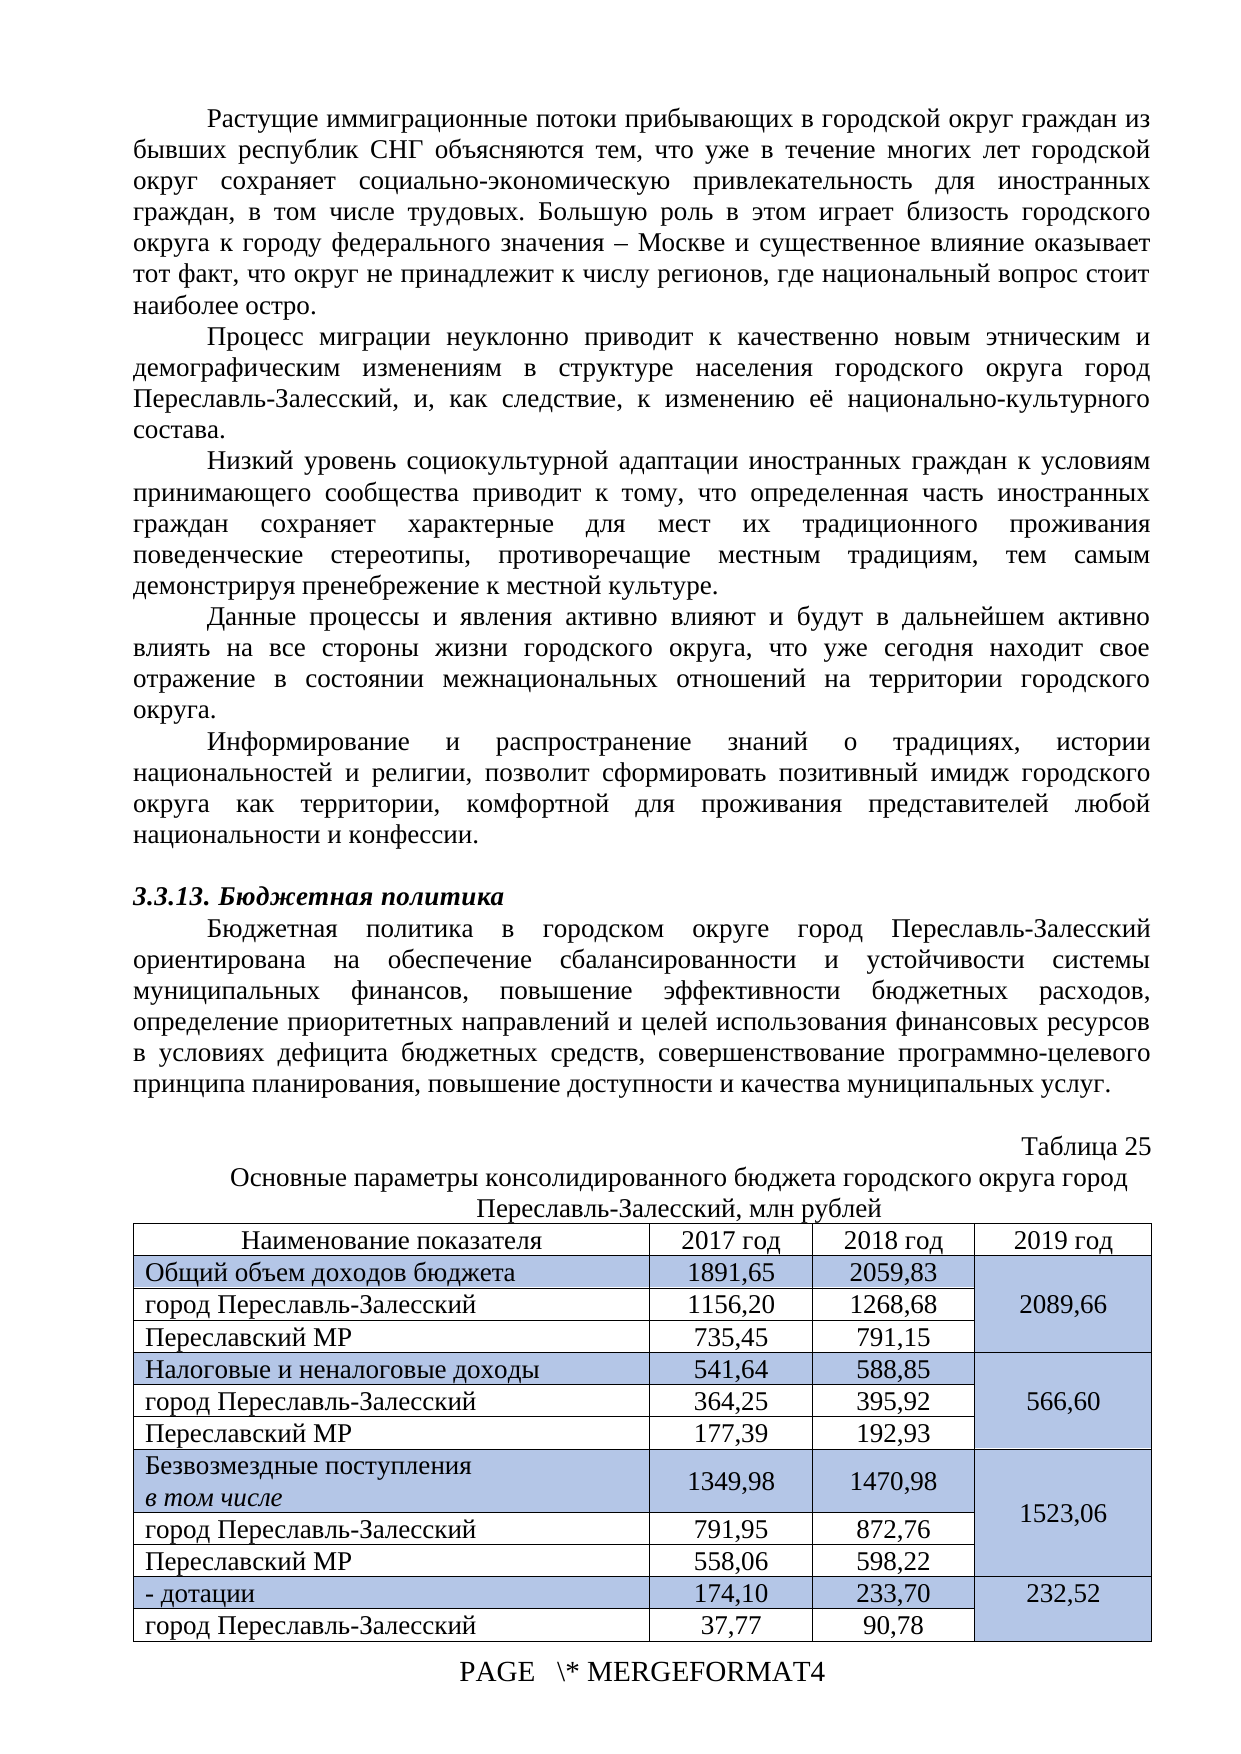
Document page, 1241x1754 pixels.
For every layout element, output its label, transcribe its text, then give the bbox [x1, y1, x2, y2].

text Основные параметры консолидированного бюджета городского округа город [133, 1161, 1152, 1192]
table_cell 1470,98 [813, 1450, 974, 1512]
table_cell 37,77 [650, 1609, 812, 1641]
table_cell 174,10 [650, 1577, 812, 1608]
table_cell - дотации [134, 1577, 649, 1608]
table_cell 233,70 [813, 1577, 974, 1608]
table_cell 872,76 [813, 1513, 974, 1544]
table_cell город Переславль-Залесский [134, 1289, 649, 1320]
table_cell 395,92 [813, 1385, 974, 1416]
table_cell город Переславль-Залесский [134, 1513, 649, 1544]
table_cell Общий объем доходов бюджета [134, 1256, 649, 1287]
table_cell Переславский МР [134, 1321, 649, 1352]
table_cell 364,25 [650, 1385, 812, 1416]
table_cell 1523,06 [975, 1450, 1151, 1576]
text Переславль-Залесский, млн рублей [133, 1192, 1152, 1223]
table_cell 1156,20 [650, 1289, 812, 1320]
table_cell 90,78 [813, 1609, 974, 1641]
table_cell 791,15 [813, 1321, 974, 1352]
table_cell Переславский МР [134, 1545, 649, 1576]
table_cell Безвозмездные поступления в том числе [134, 1450, 649, 1512]
text Процесс миграции неуклонно приводит к качественно новым этническим и демографическим изменениям в структуре населения городского округа город Переславль-Залесский, и, как следствие, к изменению её национально-культурного состава. [133, 320, 1152, 444]
text Данные процессы и явления активно влияют и будут в дальнейшем активно влиять на все стороны жизни городского округа, что уже сегодня находит свое отражение в состоянии межнациональных отношений на территории городского округа. [133, 600, 1152, 725]
table_header 2019 год [975, 1224, 1151, 1255]
table_cell Налоговые и неналоговые доходы [134, 1353, 649, 1384]
table_cell 735,45 [650, 1321, 812, 1352]
table_cell 232,52 [975, 1577, 1151, 1641]
table_cell город Переславль-Залесский [134, 1609, 649, 1641]
table_cell город Переславль-Залесский [134, 1385, 649, 1416]
text Бюджетная политика в городском округе город Переславль-Залесский ориентирована на обеспечение сбалансированности и устойчивости системы муниципальных финансов, повышение эффективности бюджетных расходов, определение приоритетных направлений и целей использования финансовых ресурсов в условиях дефицита бюджетных средств, совершенствование программно-целевого принципа планирования, повышение доступности и качества муниципальных услуг. [133, 912, 1152, 1098]
table_header 2018 год [813, 1224, 974, 1255]
table_cell 558,06 [650, 1545, 812, 1576]
table_header Наименование показателя [134, 1224, 649, 1255]
table_cell 791,95 [650, 1513, 812, 1544]
text Растущие иммиграционные потоки прибывающих в городской округ граждан из бывших республик СНГ объясняются тем, что уже в течение многих лет городской округ сохраняет социально-экономическую привлекательность для иностранных граждан, в том числе трудовых. Большую роль в этом играет близость городского округа к городу федерального значения – Москве и существенное влияние оказывает тот факт, что округ не принадлежит к числу регионов, где национальный вопрос стоит наиболее остро. [133, 102, 1152, 320]
table_cell 588,85 [813, 1353, 974, 1384]
table_cell 566,60 [975, 1353, 1151, 1448]
table_header 2017 год [650, 1224, 812, 1255]
text Таблица 25 [133, 1130, 1152, 1161]
table_cell 177,39 [650, 1417, 812, 1448]
table_cell 192,93 [813, 1417, 974, 1448]
table_cell Переславский МР [134, 1417, 649, 1448]
text 3.3.13. Бюджетная политика [133, 881, 1152, 912]
text Низкий уровень социокультурной адаптации иностранных граждан к условиям принимающего сообщества приводит к тому, что определенная часть иностранных граждан сохраняет характерные для мест их традиционного проживания поведенческие стереотипы, противоречащие местным традициям, тем самым демонстрируя пренебрежение к местной культуре. [133, 444, 1152, 600]
table_cell 1349,98 [650, 1450, 812, 1512]
table_cell 541,64 [650, 1353, 812, 1384]
text Информирование и распространение знаний о традициях, истории национальностей и религии, позволит сформировать позитивный имидж городского округа как территории, комфортной для проживания представителей любой национальности и конфессии. [133, 725, 1152, 849]
table_cell 1891,65 [650, 1256, 812, 1287]
table_cell 2089,66 [975, 1256, 1151, 1352]
table_cell 1268,68 [813, 1289, 974, 1320]
table_cell 2059,83 [813, 1256, 974, 1287]
table_cell 598,22 [813, 1545, 974, 1576]
